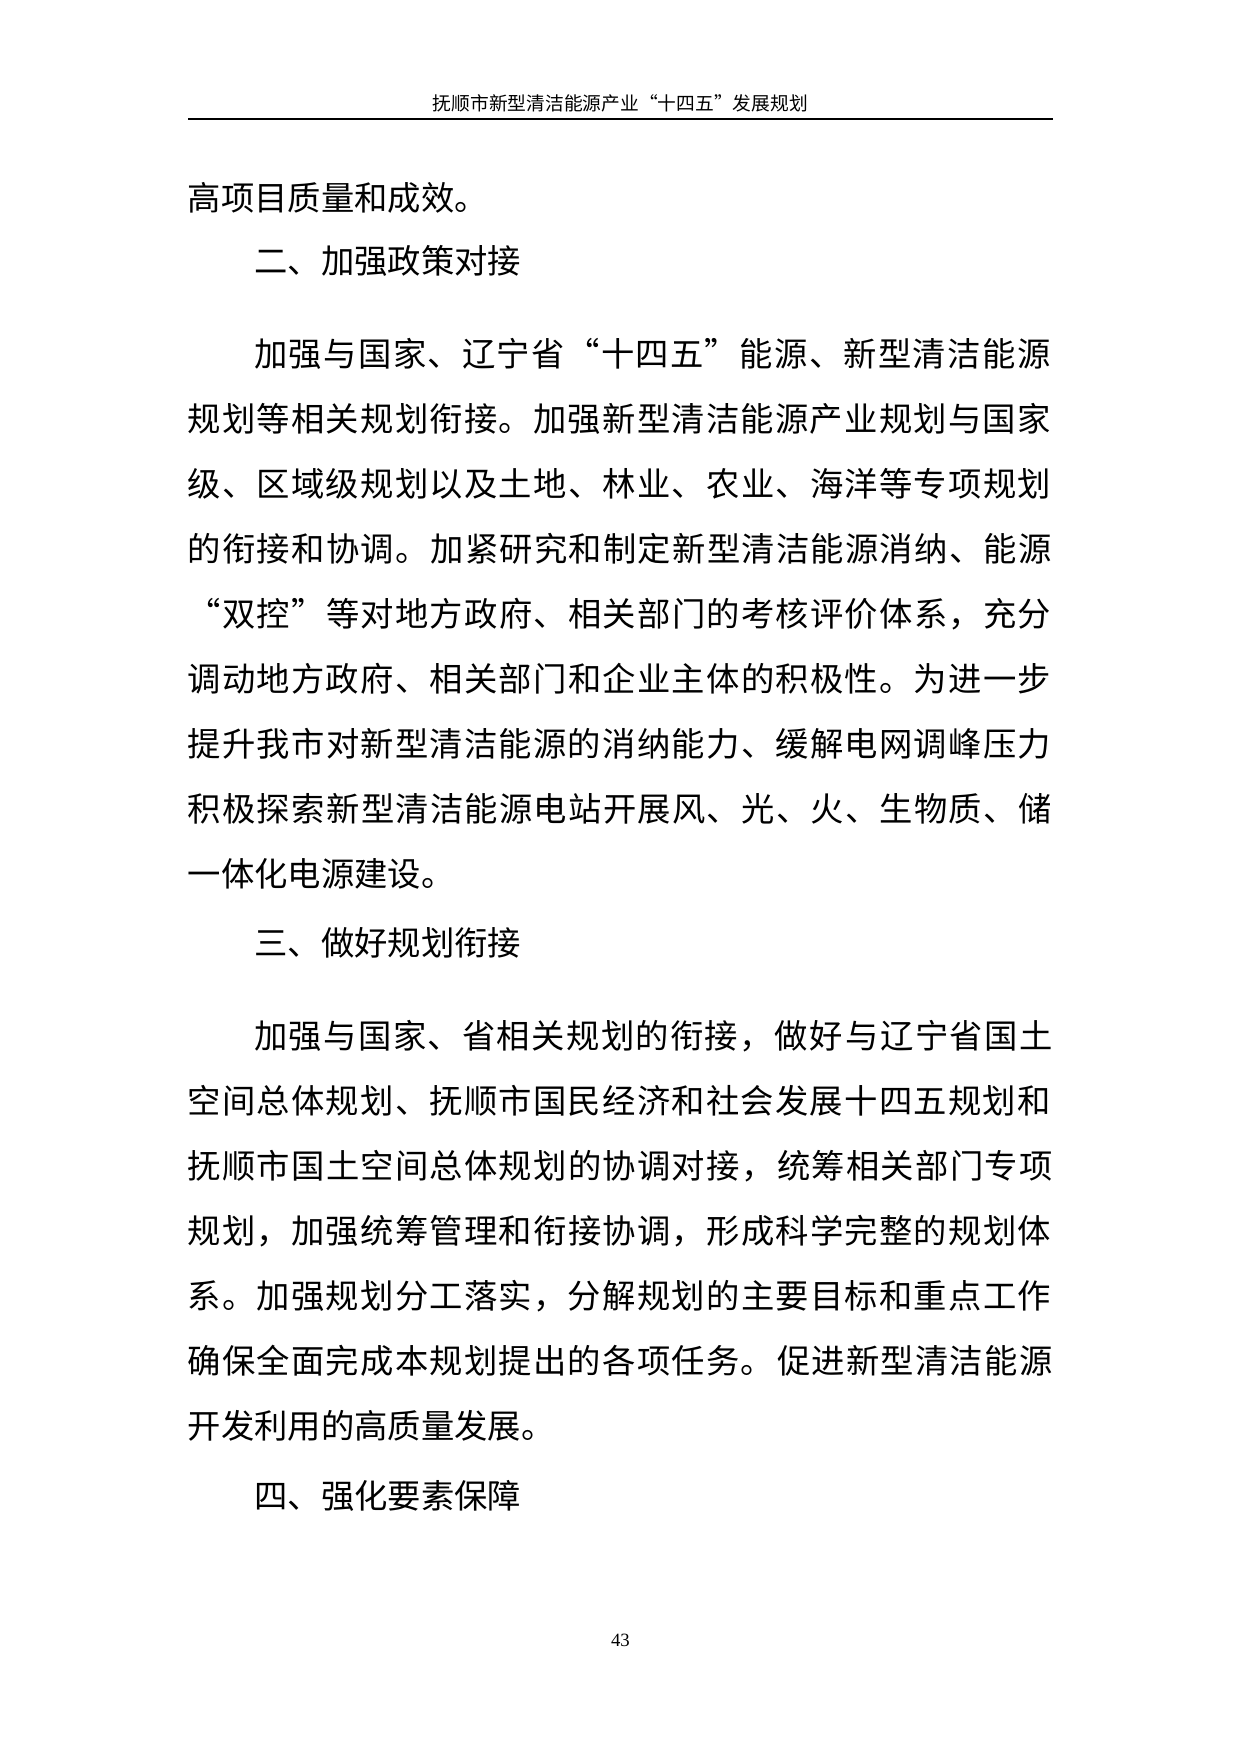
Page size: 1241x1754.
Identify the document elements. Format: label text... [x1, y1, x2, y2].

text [187, 162, 1053, 222]
text 四、强化要素保障 [187, 1469, 1053, 1518]
text 二、加强政策对接 [187, 235, 1053, 283]
text 加强与国家、省相关规划的衔接，做好与辽宁省国土空间总体规划、抚顺市国民经济和社会发展十四五规划和抚顺市国土空间总体规划的协调对接，统筹相关部门专项规划，加强统筹管理和衔接协调，形成科学完整的规划体系。加强规划分工落实，分解规划的主要目标和重点工作，确保全面完成本规划提出的各项任务。促进新型清洁能源开发利用的高质量发展。 [187, 1002, 1053, 1457]
text 加强与国家、辽宁省“十四五”能源、新型清洁能源规划等相关规划衔接。加强新型清洁能源产业规划与国家级、区域级规划以及土地、林业、农业、海洋等专项规划的衔接和协调。加紧研究和制定新型清洁能源消纳、能源“双控”等对地方政府、相关部门的考核评价体系，充分调动地方政府、相关部门和企业主体的积极性。为进一步提升我市对新型清洁能源的消纳能力、缓解电网调峰压力，积极探索新型清洁能源电站开展风、光、火、生物质、储一体化电源建设。 [187, 319, 1053, 904]
text 三、做好规划衔接 [187, 917, 1053, 965]
